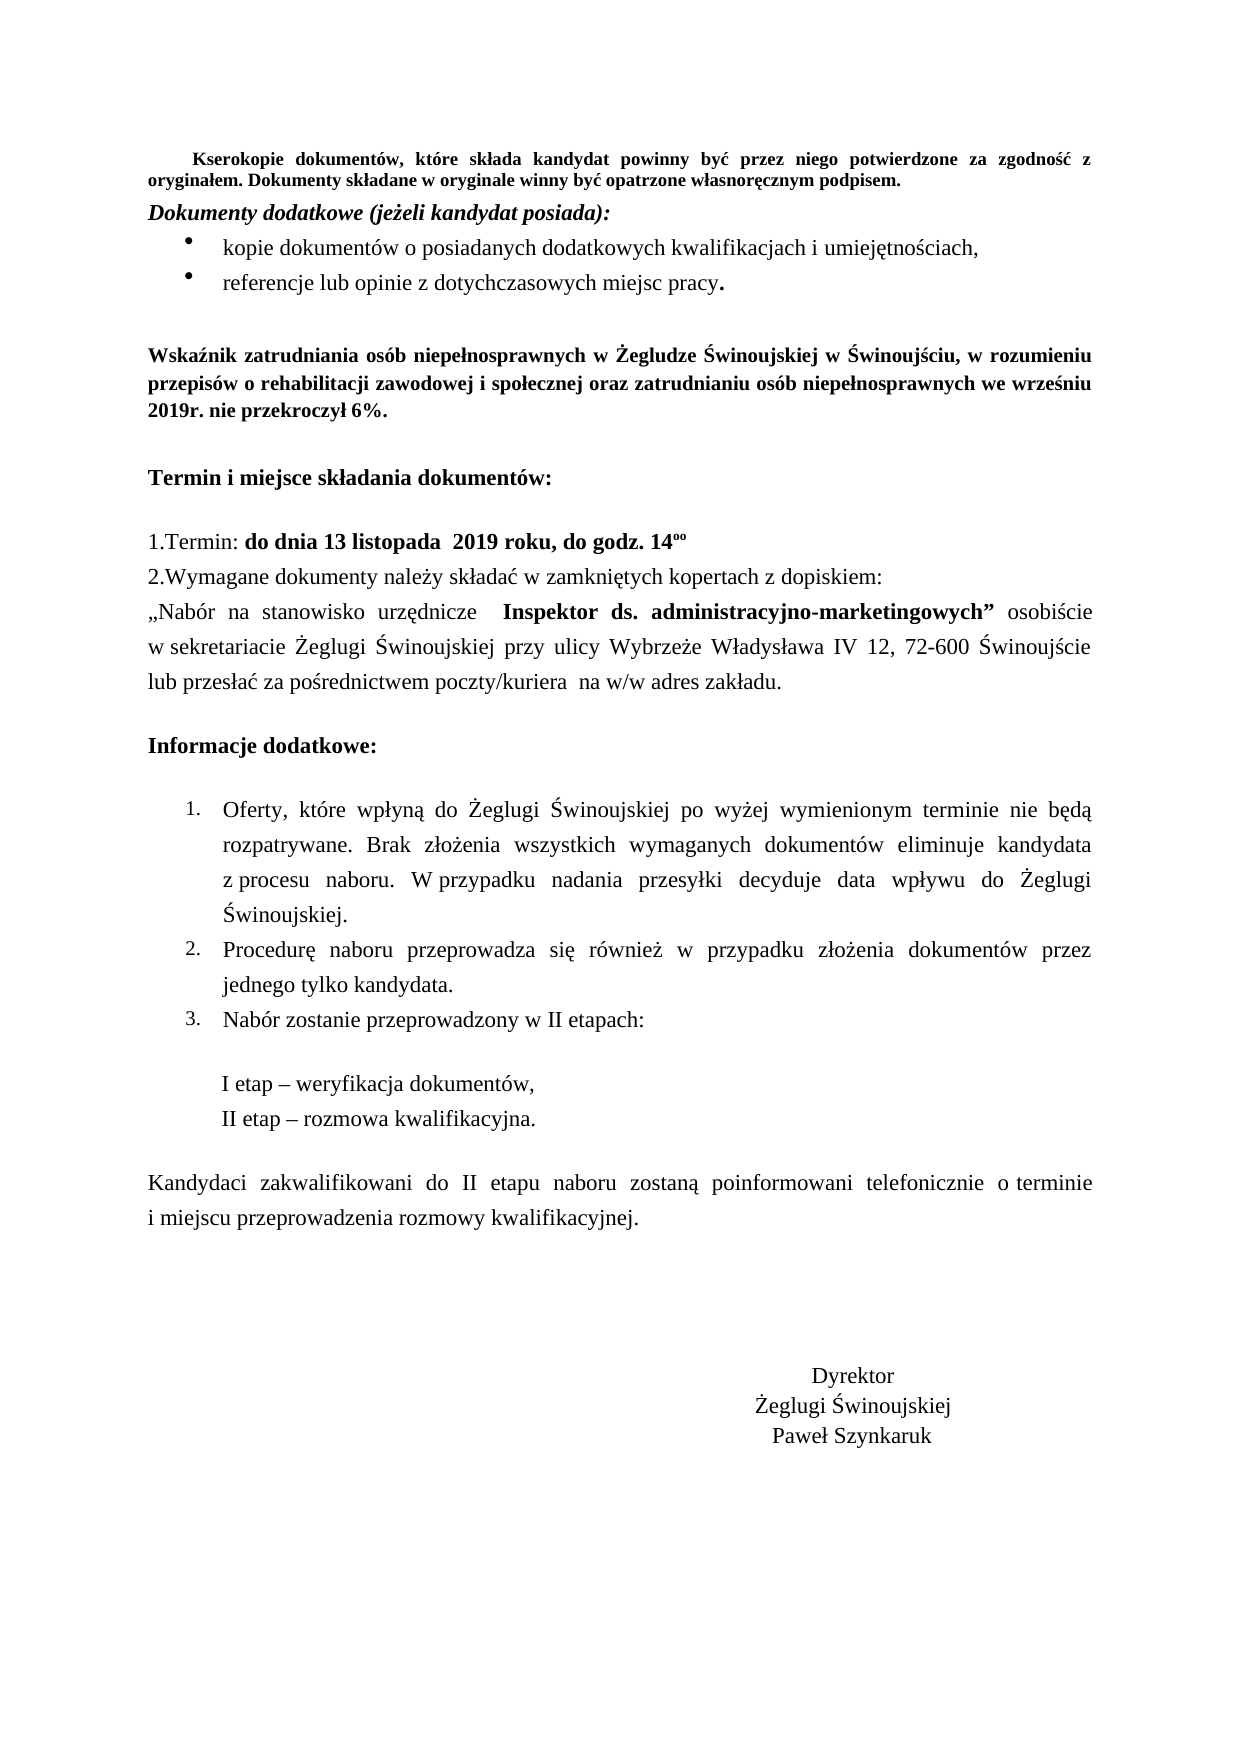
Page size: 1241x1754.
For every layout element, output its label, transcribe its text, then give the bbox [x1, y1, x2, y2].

text Kserokopie dokumentów, które składa kandydat powinny być przez niego potwierdzone za zgodność z oryginałem. Dokumenty składane w oryginale winny być opatrzone własnoręcznym podpisem. [148, 148, 1093, 191]
text „Nabór na stanowisko urzędnicze Inspektor ds. administracyjno-marketingowych” osobiście w sekretariacie Żeglugi Świnoujskiej przy ulicy Wybrzeże Władysława IV 12, 72-600 Świnoujście lub przesłać za pośrednictwem poczty/kuriera na w/w adres zakładu. [148, 589, 1093, 694]
text II etap – rozmowa kwalifikacyjna. [148, 1097, 1093, 1132]
text Dyrektor [148, 1362, 1093, 1388]
list Oferty, które wpłyną do Żeglugi Świnoujskiej po wyżej wymienionym terminie nie będą rozpatrywane. Brak złożenia wszystkich wymaganych dokumentów eliminuje kandydata z procesu naboru. W przypadku nadania przesyłki decyduje data wpływu do Żeglugi Świnoujskiej. [185, 787, 1093, 927]
list kopie dokumentów o posiadanych dodatkowych kwalifikacjach i umiejętnościach, [185, 226, 1093, 261]
text 1.Termin: do dnia 13 listopada 2019 roku, do godz. 14oo [148, 519, 1093, 554]
list referencje lub opinie z dotychczasowych miejsc pracy. [185, 261, 1093, 296]
text Dokumenty dodatkowe (jeżeli kandydat posiada): [148, 191, 1093, 226]
text Informacje dodatkowe: [148, 723, 1093, 758]
text Wskaźnik zatrudniania osób niepełnosprawnych w Żegludze Świnoujskiej w Świnoujściu, w rozumieniu przepisów o rehabilitacji zawodowej i społecznej oraz zatrudnianiu osób niepełnosprawnych we wrześniu 2019r. nie przekroczył 6%. [148, 343, 1093, 422]
list Nabór zostanie przeprowadzony w II etapach: [185, 997, 1093, 1032]
text Termin i miejsce składania dokumentów: [148, 455, 1093, 490]
text Kandydaci zakwalifikowani do II etapu naboru zostaną poinformowani telefonicznie o terminie i miejscu przeprowadzenia rozmowy kwalifikacyjnej. [148, 1161, 1093, 1231]
text Paweł Szynkaruk [148, 1422, 1093, 1449]
text I etap – weryfikacja dokumentów, [148, 1062, 1093, 1097]
text Żeglugi Świnoujskiej [148, 1392, 1093, 1418]
list Procedurę naboru przeprowadza się również w przypadku złożenia dokumentów przez jednego tylko kandydata. [185, 927, 1093, 997]
text 2.Wymagane dokumenty należy składać w zamkniętych kopertach z dopiskiem: [148, 554, 1093, 589]
